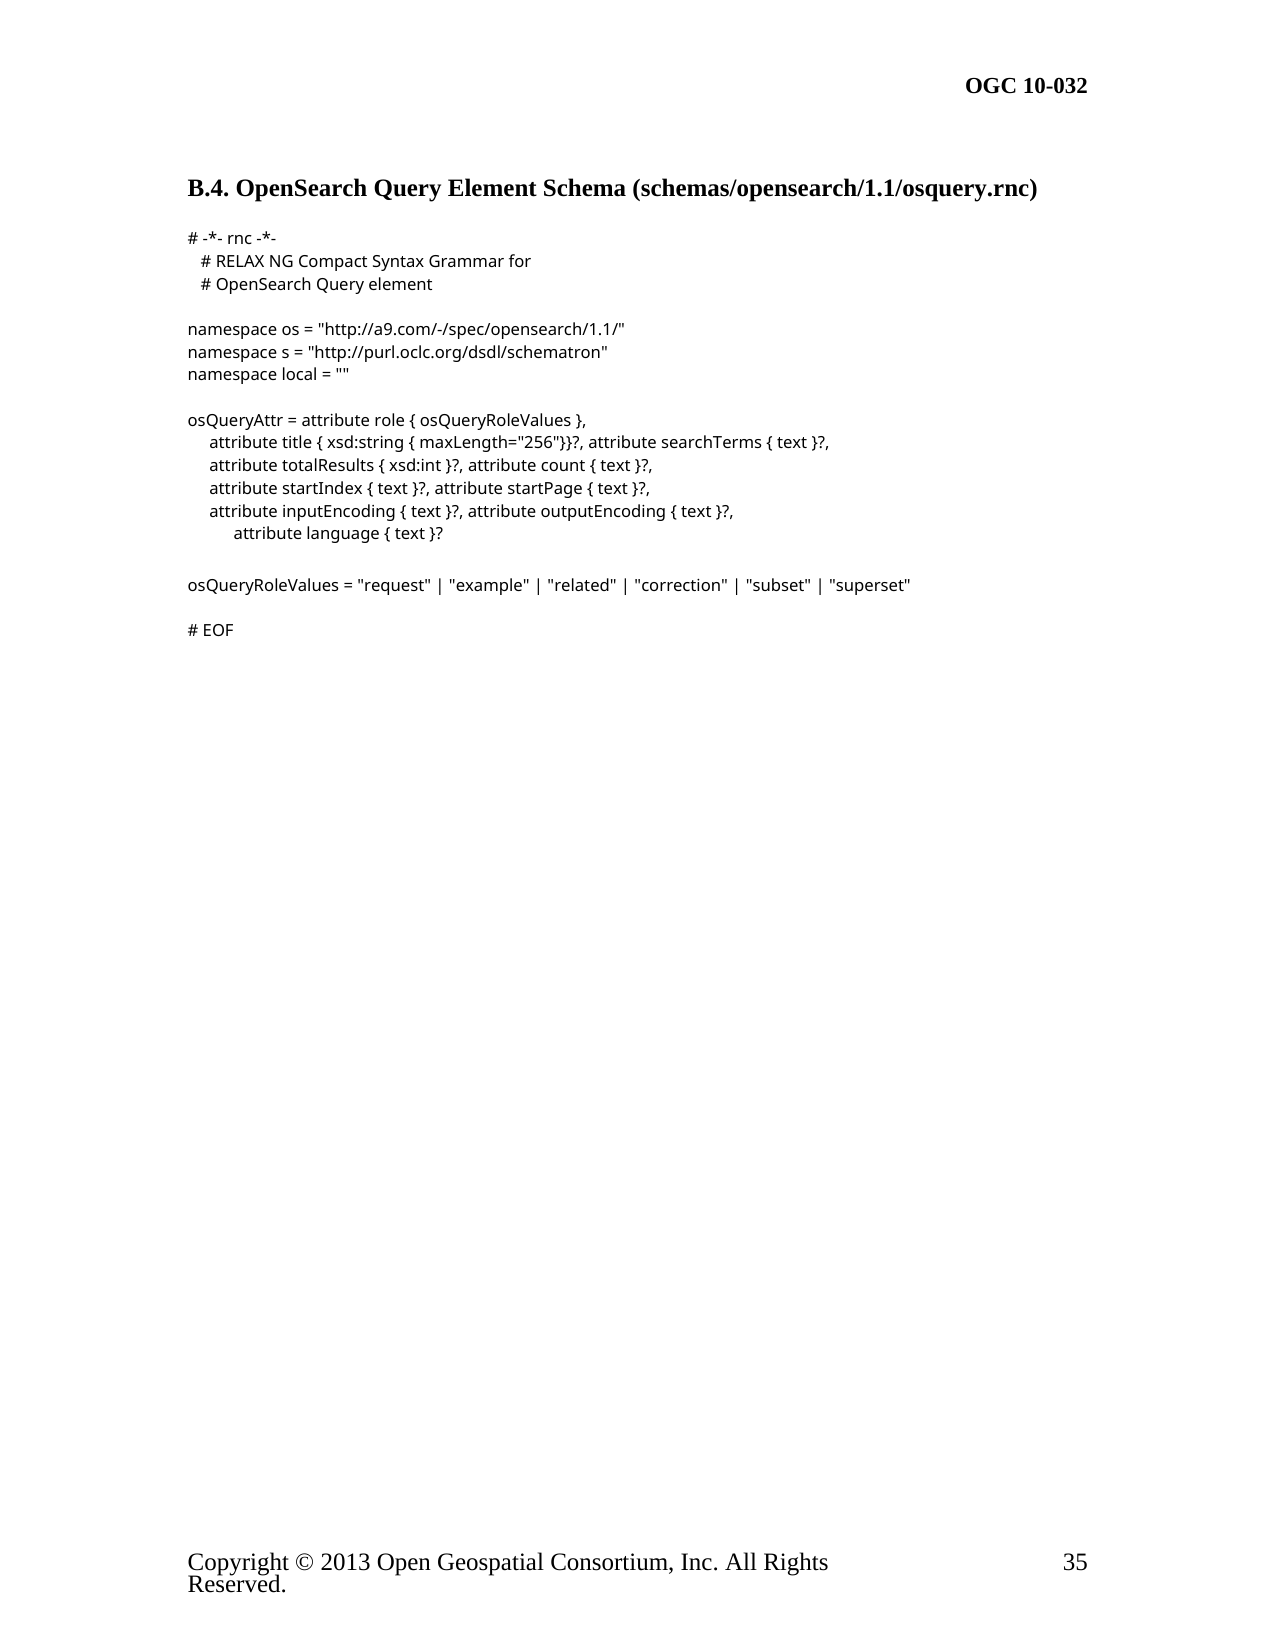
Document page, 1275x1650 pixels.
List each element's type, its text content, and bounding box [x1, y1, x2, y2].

text # RELAX NG Compact Syntax Grammar for [187, 249, 1087, 272]
text namespace local = "" [187, 363, 1087, 386]
text attribute totalResults { xsd:int }?, attribute count { text }?, [187, 454, 1087, 476]
text attribute inputEncoding { text }?, attribute outputEncoding { text }?, [187, 499, 1087, 522]
text attribute language { text }? [187, 522, 1087, 544]
text # OpenSearch Query element [187, 272, 1087, 295]
text osQueryRoleValues = "request" | "example" | "related" | "correction" | "subset" | "superset" [187, 573, 1087, 596]
text namespace os = "http://a9.com/-/spec/opensearch/1.1/" [187, 317, 1087, 340]
text # EOF [187, 619, 1087, 641]
text B.4. OpenSearch Query Element Schema (schemas/opensearch/1.1/osquery.rnc) [187, 173, 1087, 202]
text attribute title { xsd:string { maxLength="256"}}?, attribute searchTerms { text }?, [187, 431, 1087, 454]
text attribute startIndex { text }?, attribute startPage { text }?, [187, 476, 1087, 499]
text namespace s = "http://purl.oclc.org/dsdl/schematron" [187, 340, 1087, 363]
text # -*- rnc -*- [187, 227, 1087, 249]
text osQueryAttr = attribute role { osQueryRoleValues }, [187, 408, 1087, 431]
